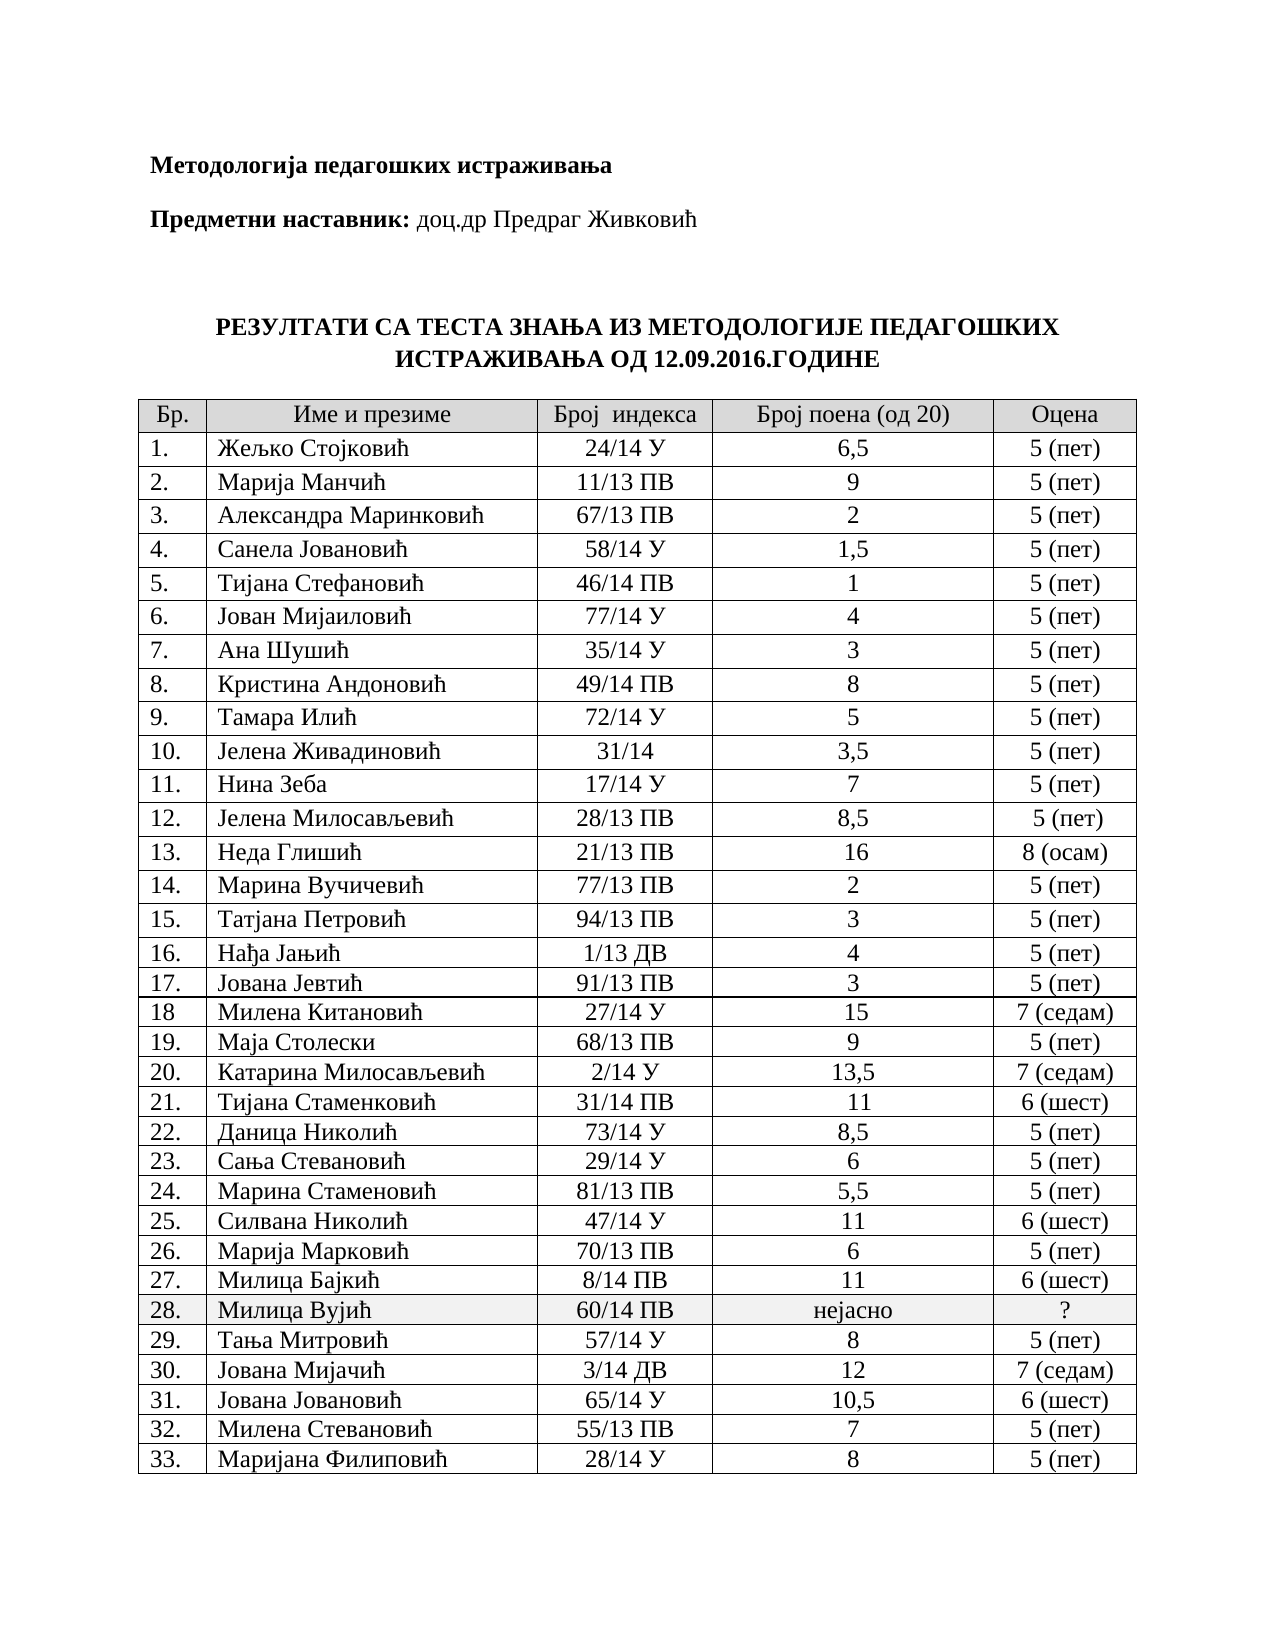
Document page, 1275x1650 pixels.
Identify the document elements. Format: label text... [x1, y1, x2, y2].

table_cell Јован Мијаиловић [207, 601, 537, 634]
table_cell 4 [713, 601, 993, 634]
table_cell 26. [139, 1236, 206, 1264]
table_cell 6 (шест) [994, 1385, 1136, 1413]
table_cell 72/14 У [538, 702, 712, 735]
table_cell 22. [139, 1117, 206, 1145]
table_cell 5 (пет) [994, 1176, 1136, 1205]
table_cell 28/14 У [538, 1444, 712, 1473]
table_cell 35/14 У [538, 635, 712, 668]
table_cell 27. [139, 1266, 206, 1294]
table_cell 28/13 ПВ [538, 803, 712, 836]
table_cell 70/13 ПВ [538, 1236, 712, 1264]
table_cell Јелена Живадиновић [207, 736, 537, 768]
table_cell 11. [139, 770, 206, 802]
text Методологија педагошких истраживања [150, 150, 1125, 179]
table_cell 5 (пет) [994, 467, 1136, 499]
table_cell 23. [139, 1146, 206, 1175]
table_cell 5 (пет) [994, 968, 1136, 996]
table_cell 5 (пет) [994, 500, 1136, 533]
table_header Оцена [994, 400, 1136, 432]
table_cell 33. [139, 1444, 206, 1473]
table_cell 15. [139, 904, 206, 937]
table_cell 73/14 У [538, 1117, 712, 1145]
table_cell 5 [713, 702, 993, 735]
table_cell Марија Манчић [207, 467, 537, 499]
text Предметни наставник: доц.др Предраг Живковић [150, 204, 1125, 233]
table_cell 2 [713, 871, 993, 903]
table_cell 21. [139, 1087, 206, 1116]
table_cell 7 [713, 1415, 993, 1443]
table_header Број индекса [538, 400, 712, 432]
table_cell 5,5 [713, 1176, 993, 1205]
table_cell 11 [713, 1087, 993, 1116]
table_cell ? [994, 1295, 1136, 1324]
table_cell 13. [139, 837, 206, 869]
table_cell 65/14 У [538, 1385, 712, 1413]
table_cell Александра Маринковић [207, 500, 537, 533]
table_cell 32. [139, 1415, 206, 1443]
table_cell 24/14 У [538, 433, 712, 466]
table_cell 20. [139, 1057, 206, 1086]
table_cell 5 (пет) [994, 635, 1136, 668]
table_cell 7. [139, 635, 206, 668]
table_cell 24. [139, 1176, 206, 1205]
table_cell Милена Китановић [207, 998, 537, 1026]
table_cell 31/14 [538, 736, 712, 768]
table_cell 6 [713, 1146, 993, 1175]
table_cell 49/14 ПВ [538, 669, 712, 701]
table_cell 13,5 [713, 1057, 993, 1086]
table_cell 5 (пет) [994, 904, 1136, 937]
table_cell 15 [713, 998, 993, 1026]
table_cell 19. [139, 1027, 206, 1056]
table_cell 27/14 У [538, 998, 712, 1026]
table_cell 7 (седам) [994, 998, 1136, 1026]
table_cell Милица Вујић [207, 1295, 537, 1324]
table_cell 6 (шест) [994, 1087, 1136, 1116]
table_cell Милена Стевановић [207, 1415, 537, 1443]
table_cell Марина Вучичевић [207, 871, 537, 903]
table_cell 5 (пет) [994, 938, 1136, 967]
table_cell 10,5 [713, 1385, 993, 1413]
table_cell нејасно [713, 1295, 993, 1324]
table_cell 47/14 У [538, 1206, 712, 1235]
table_cell 31. [139, 1385, 206, 1413]
table_cell Ана Шушић [207, 635, 537, 668]
table_cell 8. [139, 669, 206, 701]
table_cell 10. [139, 736, 206, 768]
table_cell Марина Стаменовић [207, 1176, 537, 1205]
table_cell 7 (седам) [994, 1355, 1136, 1384]
table_cell 17. [139, 968, 206, 996]
table_cell 57/14 У [538, 1325, 712, 1354]
table_cell 5 (пет) [994, 601, 1136, 634]
table_cell 94/13 ПВ [538, 904, 712, 937]
table_cell Санела Јовановић [207, 534, 537, 567]
table_cell 28. [139, 1295, 206, 1324]
table_cell Сања Стевановић [207, 1146, 537, 1175]
table_cell 6 (шест) [994, 1266, 1136, 1294]
table_cell Нина Зеба [207, 770, 537, 802]
table_cell 91/13 ПВ [538, 968, 712, 996]
table_cell 5 (пет) [994, 1236, 1136, 1264]
table_cell Жељко Стојковић [207, 433, 537, 466]
table_cell 5 (пет) [994, 1444, 1136, 1473]
table_cell 9 [713, 467, 993, 499]
table_cell 21/13 ПВ [538, 837, 712, 869]
table_cell 18 [139, 998, 206, 1026]
table_cell 3,5 [713, 736, 993, 768]
text РЕЗУЛТАТИ СА ТЕСТА ЗНАЊА ИЗ МЕТОДОЛОГИЈЕ ПЕДАГОШКИХ ИСТРАЖИВАЊА ОД 12.09.2016.ГОДИНЕ [150, 312, 1125, 373]
table_cell Нађа Јањић [207, 938, 537, 967]
table_cell Татјана Петровић [207, 904, 537, 937]
table_cell 5 (пет) [994, 568, 1136, 600]
table_cell 9 [713, 1027, 993, 1056]
table_cell 5 (пет) [994, 433, 1136, 466]
table_cell 5 (пет) [994, 770, 1136, 802]
table_cell 58/14 У [538, 534, 712, 567]
table_cell 5 (пет) [994, 1325, 1136, 1354]
table_cell Јована Јовановић [207, 1385, 537, 1413]
table_header Име и презиме [207, 400, 537, 432]
table_cell 81/13 ПВ [538, 1176, 712, 1205]
table_cell Тања Митровић [207, 1325, 537, 1354]
table_cell 3 [713, 968, 993, 996]
table_cell 5 (пет) [994, 1027, 1136, 1056]
table_cell 11/13 ПВ [538, 467, 712, 499]
table_header Бр. [139, 400, 206, 432]
table_cell 1/13 ДВ [538, 938, 712, 967]
table_cell 30. [139, 1355, 206, 1384]
table_cell Силвана Николић [207, 1206, 537, 1235]
table_cell 6 (шест) [994, 1206, 1136, 1235]
table_cell Милица Бајкић [207, 1266, 537, 1294]
table_cell 2/14 У [538, 1057, 712, 1086]
table_cell 5 (пет) [994, 669, 1136, 701]
table_cell 11 [713, 1266, 993, 1294]
table_cell 11 [713, 1206, 993, 1235]
table_cell 1. [139, 433, 206, 466]
table_cell 8/14 ПВ [538, 1266, 712, 1294]
table_cell 16 [713, 837, 993, 869]
table_cell 1 [713, 568, 993, 600]
table_cell 77/14 У [538, 601, 712, 634]
table_cell 5 (пет) [994, 702, 1136, 735]
table_cell 1,5 [713, 534, 993, 567]
table_cell 3 [713, 904, 993, 937]
table_cell Тијана Стаменковић [207, 1087, 537, 1116]
table_cell 5 (пет) [994, 1415, 1136, 1443]
table_cell 3. [139, 500, 206, 533]
table_cell 77/13 ПВ [538, 871, 712, 903]
table_cell 46/14 ПВ [538, 568, 712, 600]
table_cell 3 [713, 635, 993, 668]
table_cell 5 (пет) [994, 534, 1136, 567]
table_cell 2 [713, 500, 993, 533]
table_cell 4. [139, 534, 206, 567]
table_cell Taмара Илић [207, 702, 537, 735]
table_cell 6. [139, 601, 206, 634]
table_cell 60/14 ПВ [538, 1295, 712, 1324]
table_cell Маја Столески [207, 1027, 537, 1056]
table_cell 25. [139, 1206, 206, 1235]
table_cell 6 [713, 1236, 993, 1264]
table_cell Даница Николић [207, 1117, 537, 1145]
table_cell 5 (пет) [994, 803, 1136, 836]
table_cell 14. [139, 871, 206, 903]
table_cell 8 [713, 1444, 993, 1473]
table_cell 12. [139, 803, 206, 836]
table_cell 8 (осам) [994, 837, 1136, 869]
table_cell Марија Марковић [207, 1236, 537, 1264]
table_cell Катарина Милосављевић [207, 1057, 537, 1086]
table_cell 5 (пет) [994, 871, 1136, 903]
table_cell 31/14 ПВ [538, 1087, 712, 1116]
table_cell 12 [713, 1355, 993, 1384]
table_cell 29. [139, 1325, 206, 1354]
table_header Број поена (од 20) [713, 400, 993, 432]
table_cell 4 [713, 938, 993, 967]
table_cell 3/14 ДВ [538, 1355, 712, 1384]
table_cell Кристина Андоновић [207, 669, 537, 701]
table_cell 5. [139, 568, 206, 600]
table_cell 7 (седам) [994, 1057, 1136, 1086]
table_cell 68/13 ПВ [538, 1027, 712, 1056]
table_cell 2. [139, 467, 206, 499]
table_cell 5 (пет) [994, 736, 1136, 768]
table_cell 8,5 [713, 1117, 993, 1145]
table_cell Неда Глишић [207, 837, 537, 869]
table_cell 29/14 У [538, 1146, 712, 1175]
table_cell Јелена Милосављевић [207, 803, 537, 836]
table_cell 8 [713, 669, 993, 701]
table_cell Маријана Филиповић [207, 1444, 537, 1473]
table_cell 8 [713, 1325, 993, 1354]
table_cell Јована Мијачић [207, 1355, 537, 1384]
table_cell 5 (пет) [994, 1117, 1136, 1145]
table_cell Тијана Стефановић [207, 568, 537, 600]
table_cell 5 (пет) [994, 1146, 1136, 1175]
table_cell 67/13 ПВ [538, 500, 712, 533]
table_cell 16. [139, 938, 206, 967]
table_cell 17/14 У [538, 770, 712, 802]
table_cell 7 [713, 770, 993, 802]
table_cell 9. [139, 702, 206, 735]
table_cell 6,5 [713, 433, 993, 466]
table_cell 55/13 ПВ [538, 1415, 712, 1443]
table_cell Јована Јевтић [207, 968, 537, 996]
table_cell 8,5 [713, 803, 993, 836]
